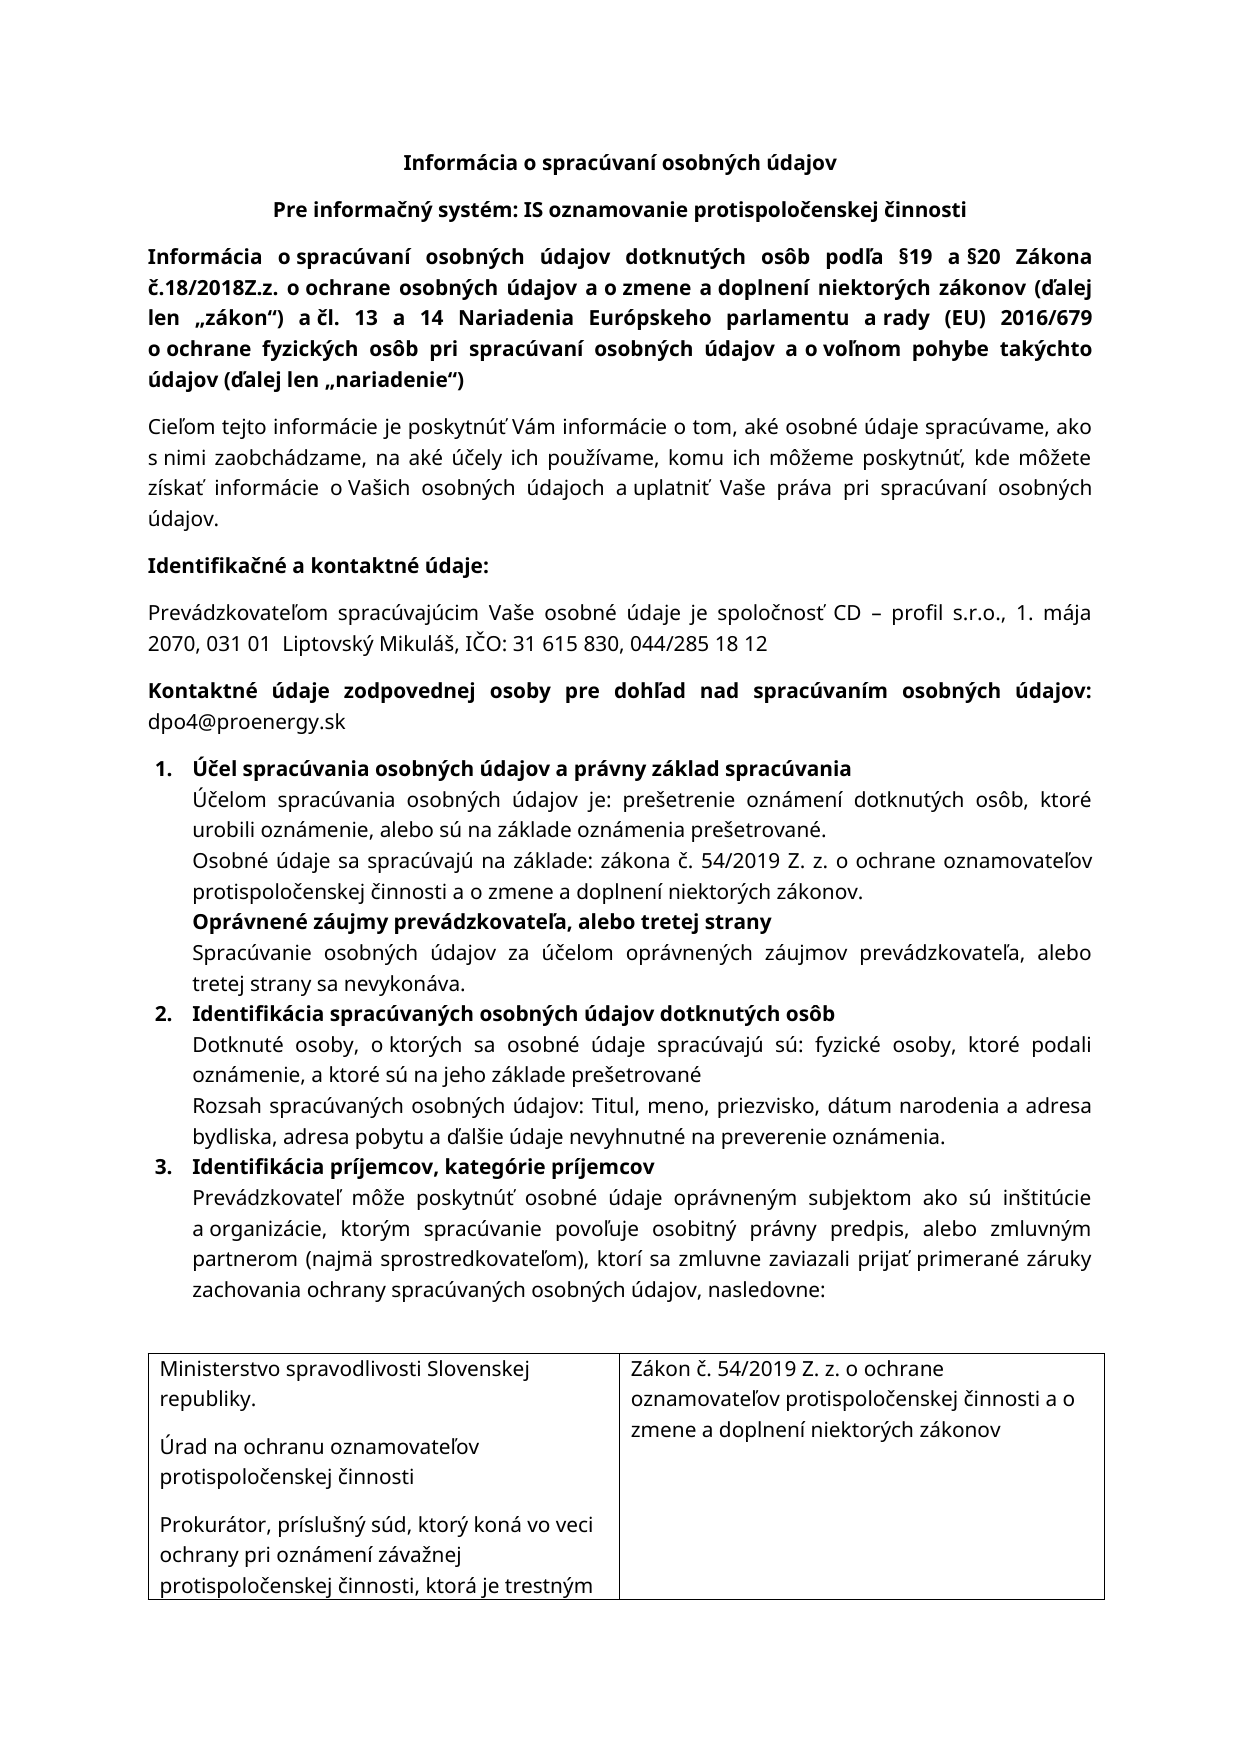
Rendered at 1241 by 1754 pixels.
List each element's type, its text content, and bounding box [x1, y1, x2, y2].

text Informácia o spracúvaní osobných údajov dotknutých osôb podľa §19 a §20 Zákona č.18/2018Z.z. o ochrane osobných údajov a o zmene a doplnení niektorých zákonov (ďalej len „zákon“) a čl. 13 a 14 Nariadenia Európskeho parlamentu a rady (EU) 2016/679 o ochrane fyzických osôb pri spracúvaní osobných údajov a o voľnom pohybe takýchto údajov (ďalej len „nariadenie“) [148, 242, 1093, 393]
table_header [620, 1354, 1104, 1599]
text Cieľom tejto informácie je poskytnúť Vám informácie o tom, aké osobné údaje spracúvame, ako s nimi zaobchádzame, na aké účely ich používame, komu ich môžeme poskytnúť, kde môžete získať informácie o Vašich osobných údajoch a uplatniť Vaše práva pri spracúvaní osobných údajov. [148, 412, 1093, 532]
list Oprávnené záujmy prevádzkovateľa, alebo tretej strany [192, 907, 1093, 936]
text Pre informačný systém: IS oznamovanie protispoločenskej činnosti [148, 195, 1093, 223]
text Prevádzkovateľom spracúvajúcim Vaše osobné údaje je spoločnosť CD – profil s.r.o., 1. mája 2070, 031 01 Liptovský Mikuláš, IČO: 31 615 830, 044/285 18 12 [148, 598, 1093, 657]
list Spracúvanie osobných údajov za účelom oprávnených záujmov prevádzkovateľa, alebo tretej strany sa nevykonáva. [192, 938, 1093, 997]
list Účel spracúvania osobných údajov a právny základ spracúvania [154, 754, 1093, 783]
list Prevádzkovateľ môže poskytnúť osobné údaje oprávneným subjektom ako sú inštitúcie a organizácie, ktorým spracúvanie povoľuje osobitný právny predpis, alebo zmluvným partnerom (najmä sprostredkovateľom), ktorí sa zmluvne zaviazali prijať primerané záruky zachovania ochrany spracúvaných osobných údajov, nasledovne: [192, 1183, 1093, 1303]
text Informácia o spracúvaní osobných údajov [148, 148, 1093, 176]
list Dotknuté osoby, o ktorých sa osobné údaje spracúvajú sú: fyzické osoby, ktoré podali oznámenie, a ktoré sú na jeho základe prešetrované [192, 1030, 1093, 1089]
list Identifikácia spracúvaných osobných údajov dotknutých osôb [154, 999, 1093, 1028]
text Kontaktné údaje zodpovednej osoby pre dohľad nad spracúvaním osobných údajov: dpo4@proenergy.sk [148, 676, 1093, 735]
text Identifikačné a kontaktné údaje: [148, 551, 1093, 579]
list Osobné údaje sa spracúvajú na základe: zákona č. 54/2019 Z. z. o ochrane oznamovateľov protispoločenskej činnosti a o zmene a doplnení niektorých zákonov. [192, 846, 1093, 905]
list Identifikácia príjemcov, kategórie príjemcov [154, 1152, 1093, 1181]
list Rozsah spracúvaných osobných údajov: Titul, meno, priezvisko, dátum narodenia a adresa bydliska, adresa pobytu a ďalšie údaje nevyhnutné na preverenie oznámenia. [192, 1091, 1093, 1150]
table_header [149, 1354, 619, 1599]
list Účelom spracúvania osobných údajov je: prešetrenie oznámení dotknutých osôb, ktoré urobili oznámenie, alebo sú na základe oznámenia prešetrované. [192, 785, 1093, 844]
